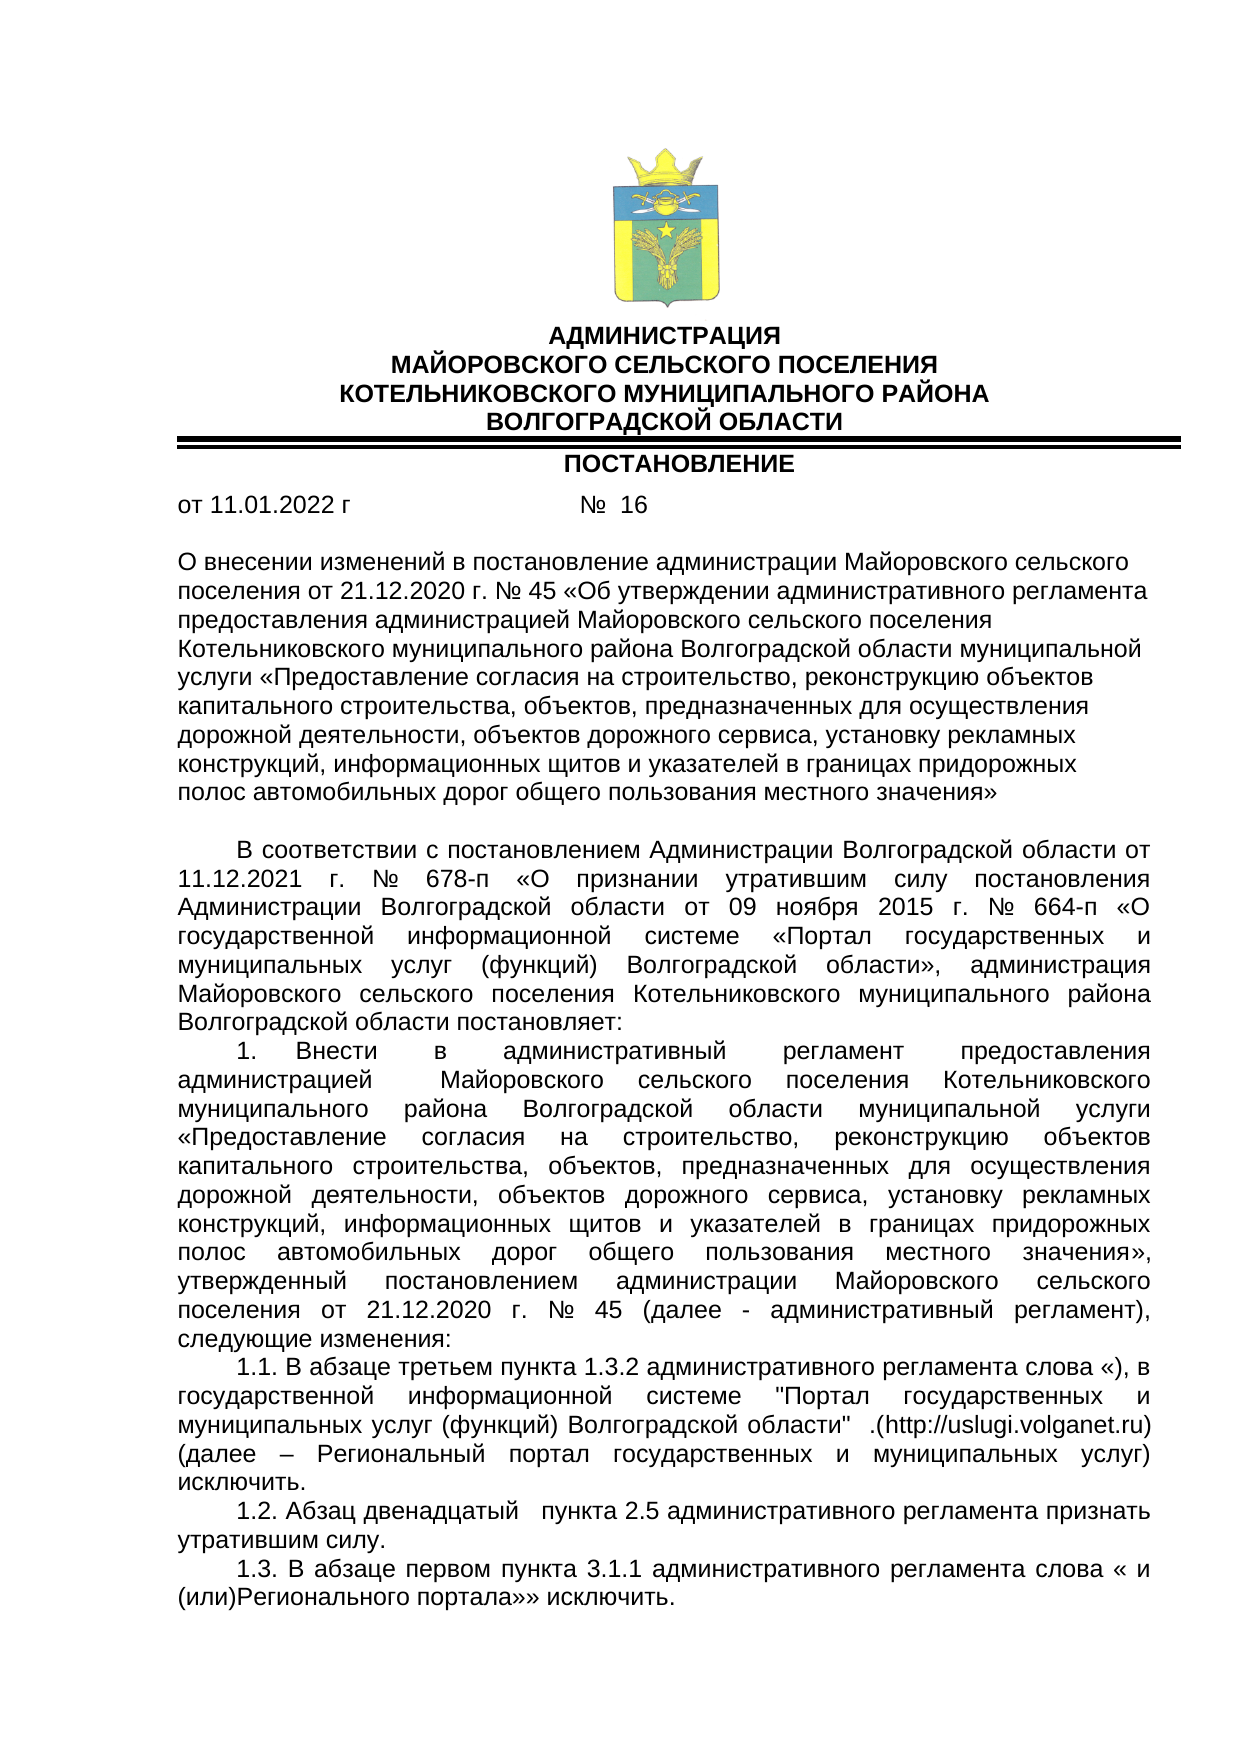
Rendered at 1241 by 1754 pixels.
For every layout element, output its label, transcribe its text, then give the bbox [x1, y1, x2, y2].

list Внести в административный регламент предоставления администрацией Майоровского сельского поселения Котельниковского муниципального района Волгоградской области муниципальной услуги «Предоставление согласия на строительство, реконструкцию объектов капитального строительства, объектов, предназначенных для осуществления дорожной деятельности, объектов дорожного сервиса, установку рекламных конструкций, информационных щитов и указателей в границах придорожных полос автомобильных дорог общего пользования местного значения», утвержденный постановлением администрации Майоровского сельского поселения от 21.12.2020 г. № 45 (далее - административный регламент), следующие изменения: [177, 1036, 1152, 1352]
text МАЙОРОВСКОГО СЕЛЬСКОГО ПОСЕЛЕНИЯ [177, 350, 1152, 378]
text О внесении изменений в постановление администрации Майоровского сельского поселения от 21.12.2020 г. № 45 «Об утверждении административного регламента предоставления администрацией Майоровского сельского поселения Котельниковского муниципального района Волгоградской области муниципальной услуги «Предоставление согласия на строительство, реконструкцию объектов капитального строительства, объектов, предназначенных для осуществления дорожной деятельности, объектов дорожного сервиса, установку рекламных конструкций, информационных щитов и указателей в границах придорожных полос автомобильных дорог общего пользования местного значения» [177, 547, 1152, 806]
table_header ПОСТАНОВЛЕНИЕ [177, 449, 1181, 490]
text ВОЛГОГРАДСКОЙ ОБЛАСТИ [177, 407, 1152, 436]
text КОТЕЛЬНИКОВСКОГО МУНИЦИПАЛЬНОГО РАЙОНА [177, 378, 1152, 407]
text 1.1. В абзаце третьем пункта 1.3.2 административного регламента слова «), в государственной информационной системе "Портал государственных и муниципальных услуг (функций) Волгоградской области" .(http://uslugi.volganet.ru) (далее – Региональный портал государственных и муниципальных услуг) исключить. [177, 1352, 1152, 1496]
picture [608, 146, 720, 321]
text В соответствии с постановлением Администрации Волгоградской области от 11.12.2021 г. № 678-п «О признании утратившим силу постановления Администрации Волгоградской области от 09 ноября 2015 г. № 664-п «О государственной информационной системе «Портал государственных и муниципальных услуг (функций) Волгоградской области», администрация Майоровского сельского поселения Котельниковского муниципального района Волгоградской области постановляет: [177, 835, 1152, 1036]
text от 11.01.2022 г № 16 [177, 490, 1152, 518]
text 1.3. В абзаце первом пункта 3.1.1 административного регламента слова « и (или)Регионального портала»» исключить. [177, 1553, 1152, 1611]
text АДМИНИСТРАЦИЯ [177, 321, 1152, 350]
text 1.2. Абзац двенадцатый пункта 2.5 административного регламента признать утратившим силу. [177, 1496, 1152, 1553]
